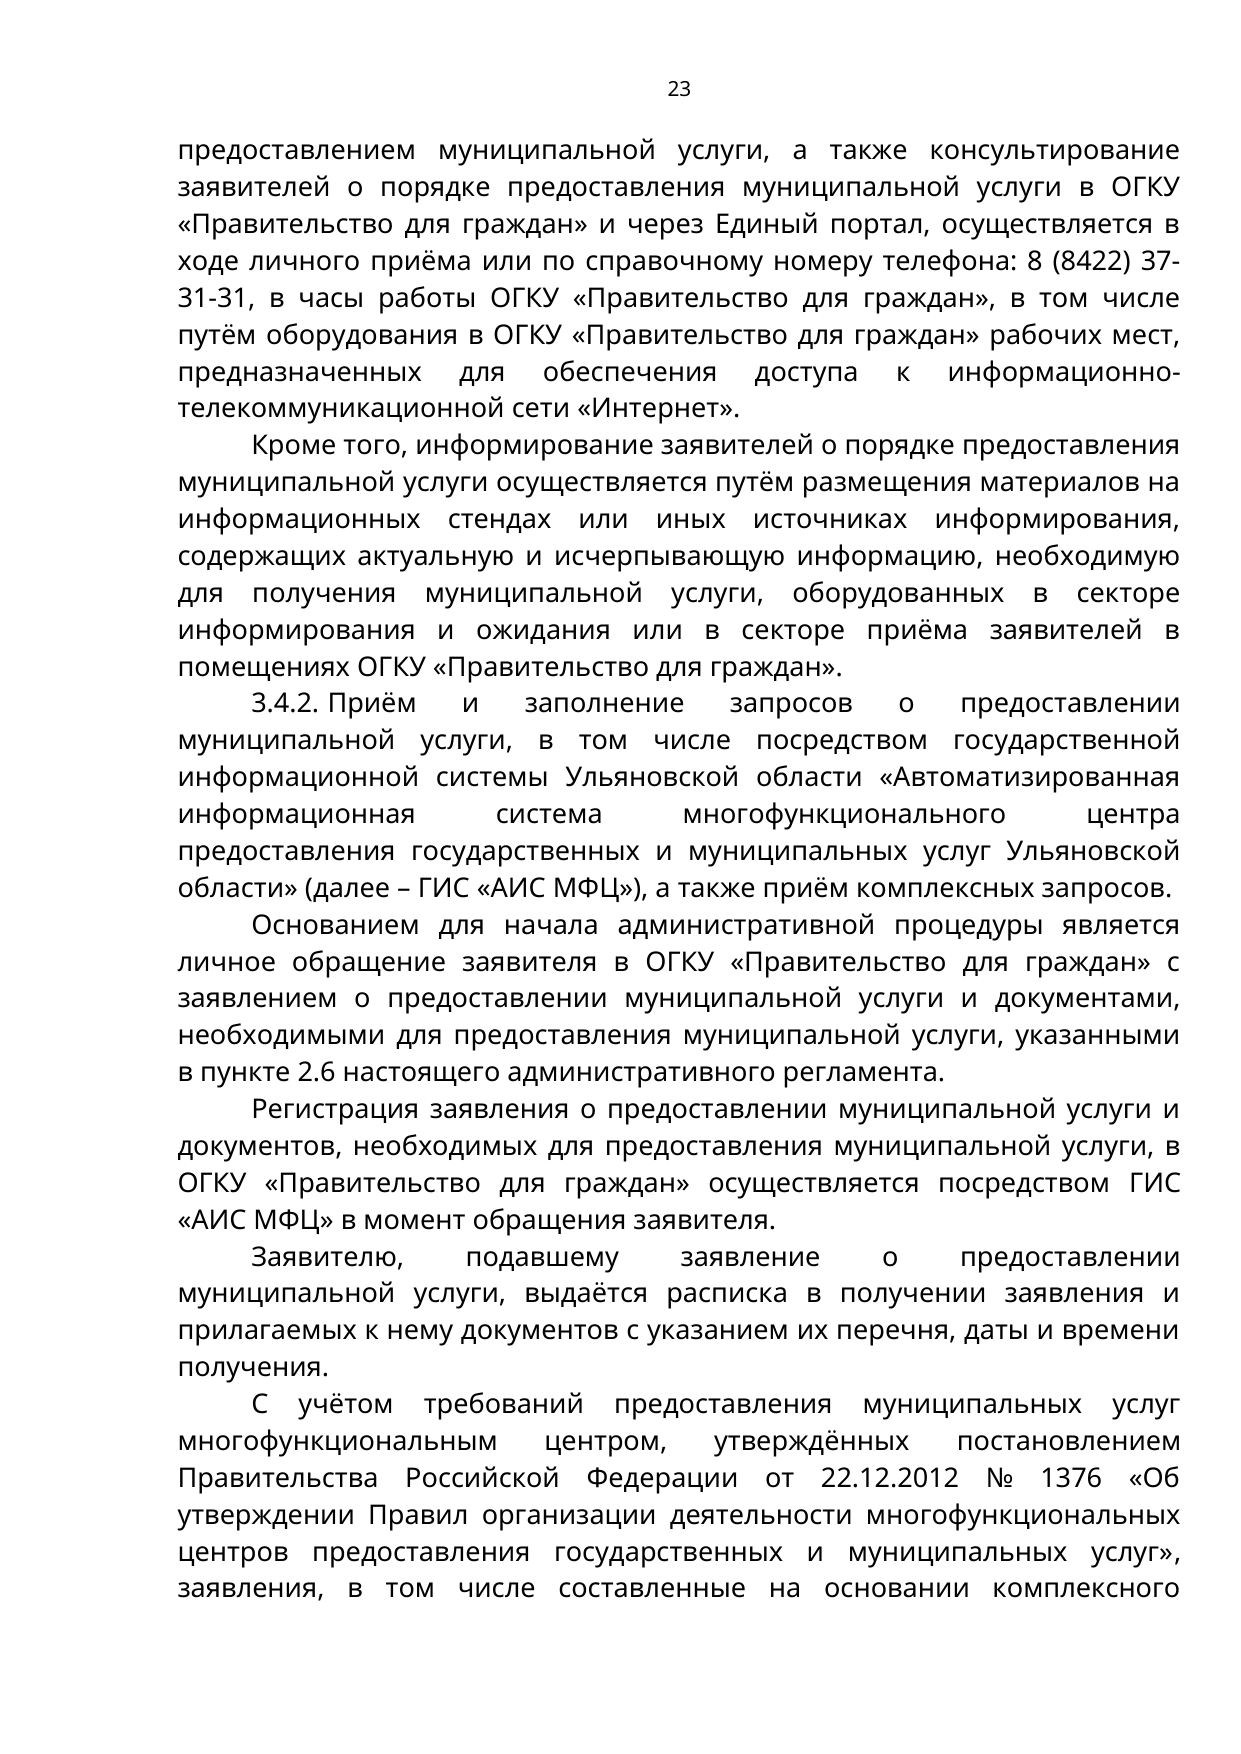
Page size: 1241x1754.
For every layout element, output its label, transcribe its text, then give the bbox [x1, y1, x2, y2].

text 3.4.2. Приём и заполнение запросов о предоставлении муниципальной услуги, в том числе посредством государственной информационной системы Ульяновской области «Автоматизированная информационная система многофункционального центра предоставления государственных и муниципальных услуг Ульяновской области» (далее – ГИС «АИС МФЦ»), а также приём комплексных запросов. [177, 684, 1181, 905]
text Основанием для начала административной процедуры является личное обращение заявителя в ОГКУ «Правительство для граждан» с заявлением о предоставлении муниципальной услуги и документами, необходимыми для предоставления муниципальной услуги, указанными в пункте 2.6 настоящего административного регламента. [177, 905, 1181, 1089]
text Кроме того, информирование заявителей о порядке предоставления муниципальной услуги осуществляется путём размещения материалов на информационных стендах или иных источниках информирования, содержащих актуальную и исчерпывающую информацию, необходимую для получения муниципальной услуги, оборудованных в секторе информирования и ожидания или в секторе приёма заявителей в помещениях ОГКУ «Правительство для граждан». [177, 426, 1181, 684]
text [177, 1384, 1181, 1606]
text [177, 131, 1181, 426]
text Регистрация заявления о предоставлении муниципальной услуги и документов, необходимых для предоставления муниципальной услуги, в ОГКУ «Правительство для граждан» осуществляется посредством ГИС «АИС МФЦ» в момент обращения заявителя. [177, 1089, 1181, 1237]
text Заявителю, подавшему заявление о предоставлении муниципальной услуги, выдаётся расписка в получении заявления и прилагаемых к нему документов с указанием их перечня, даты и времени получения. [177, 1237, 1181, 1384]
